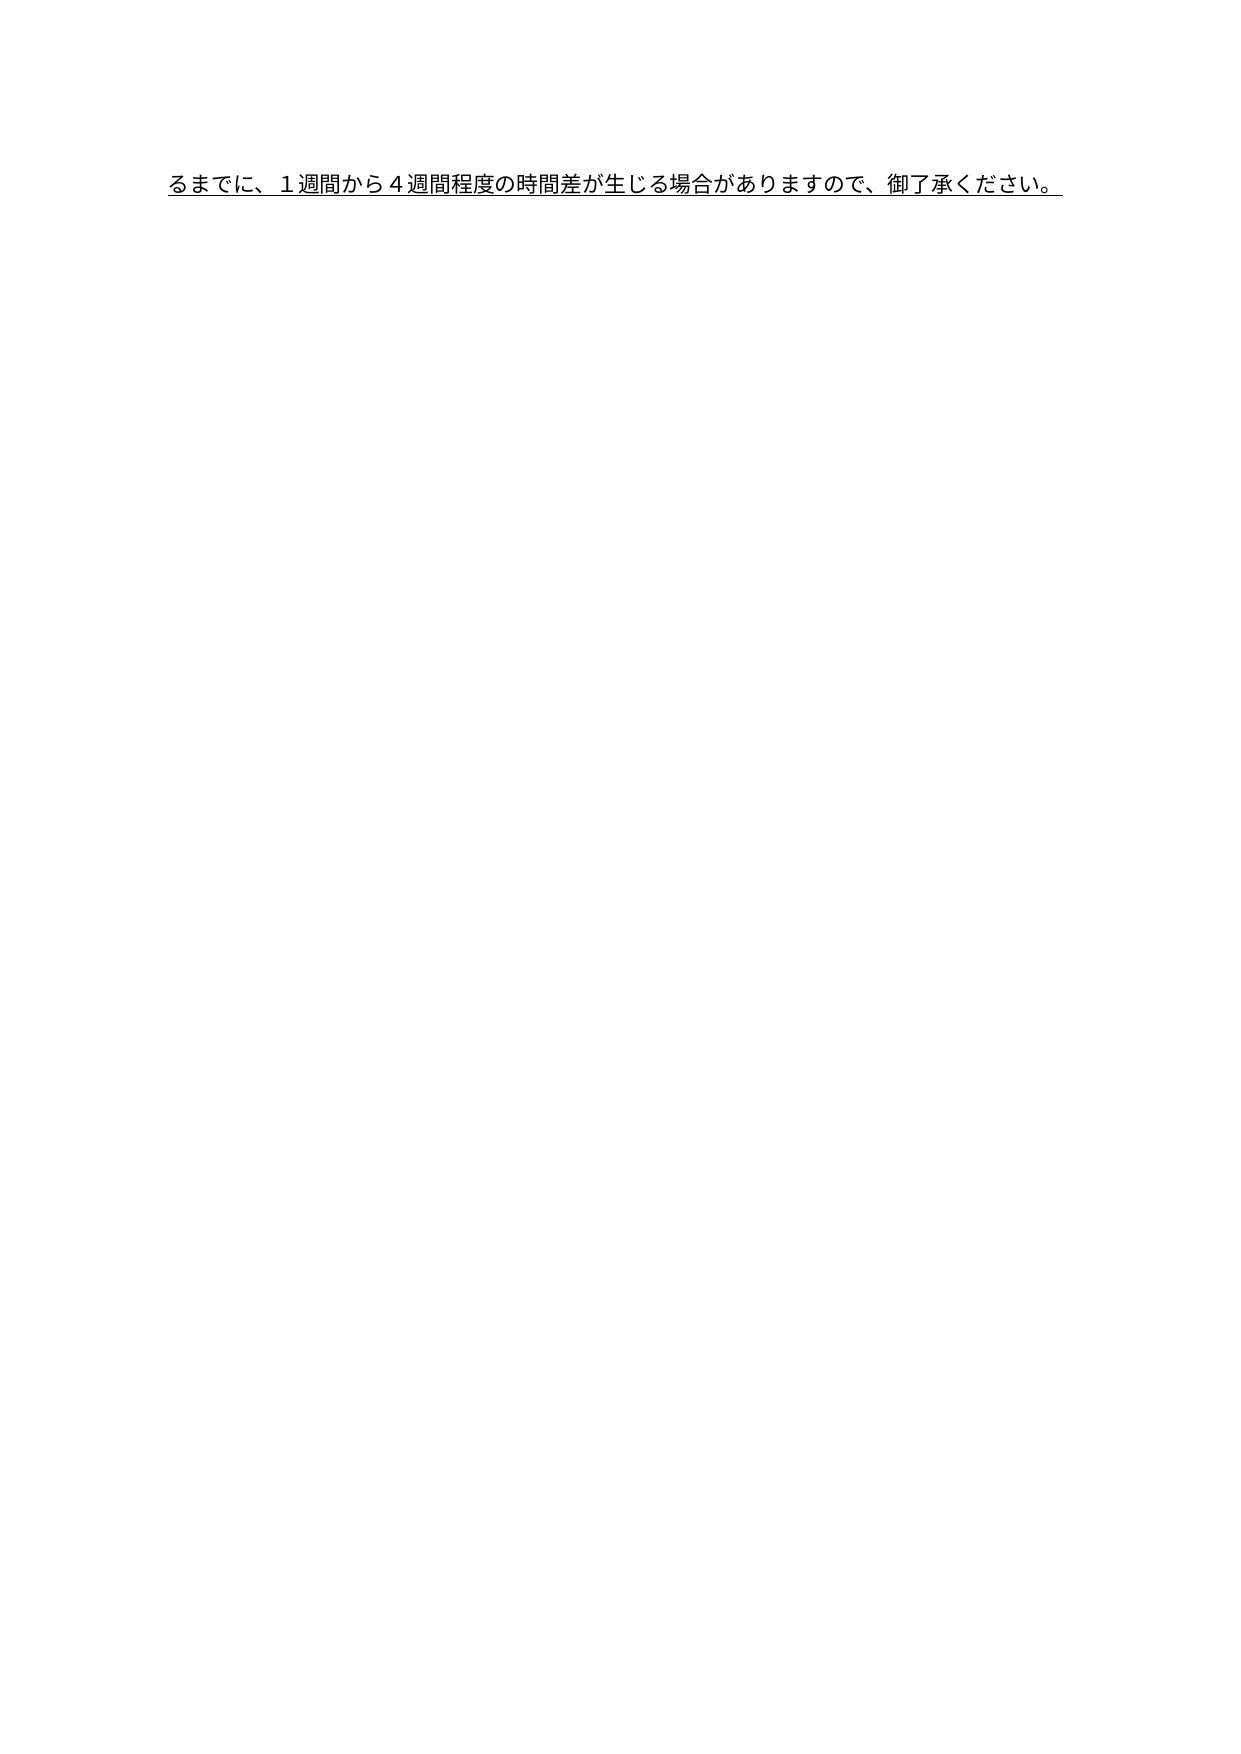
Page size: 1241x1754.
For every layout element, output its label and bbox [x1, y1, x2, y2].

text [145, 164, 1128, 202]
